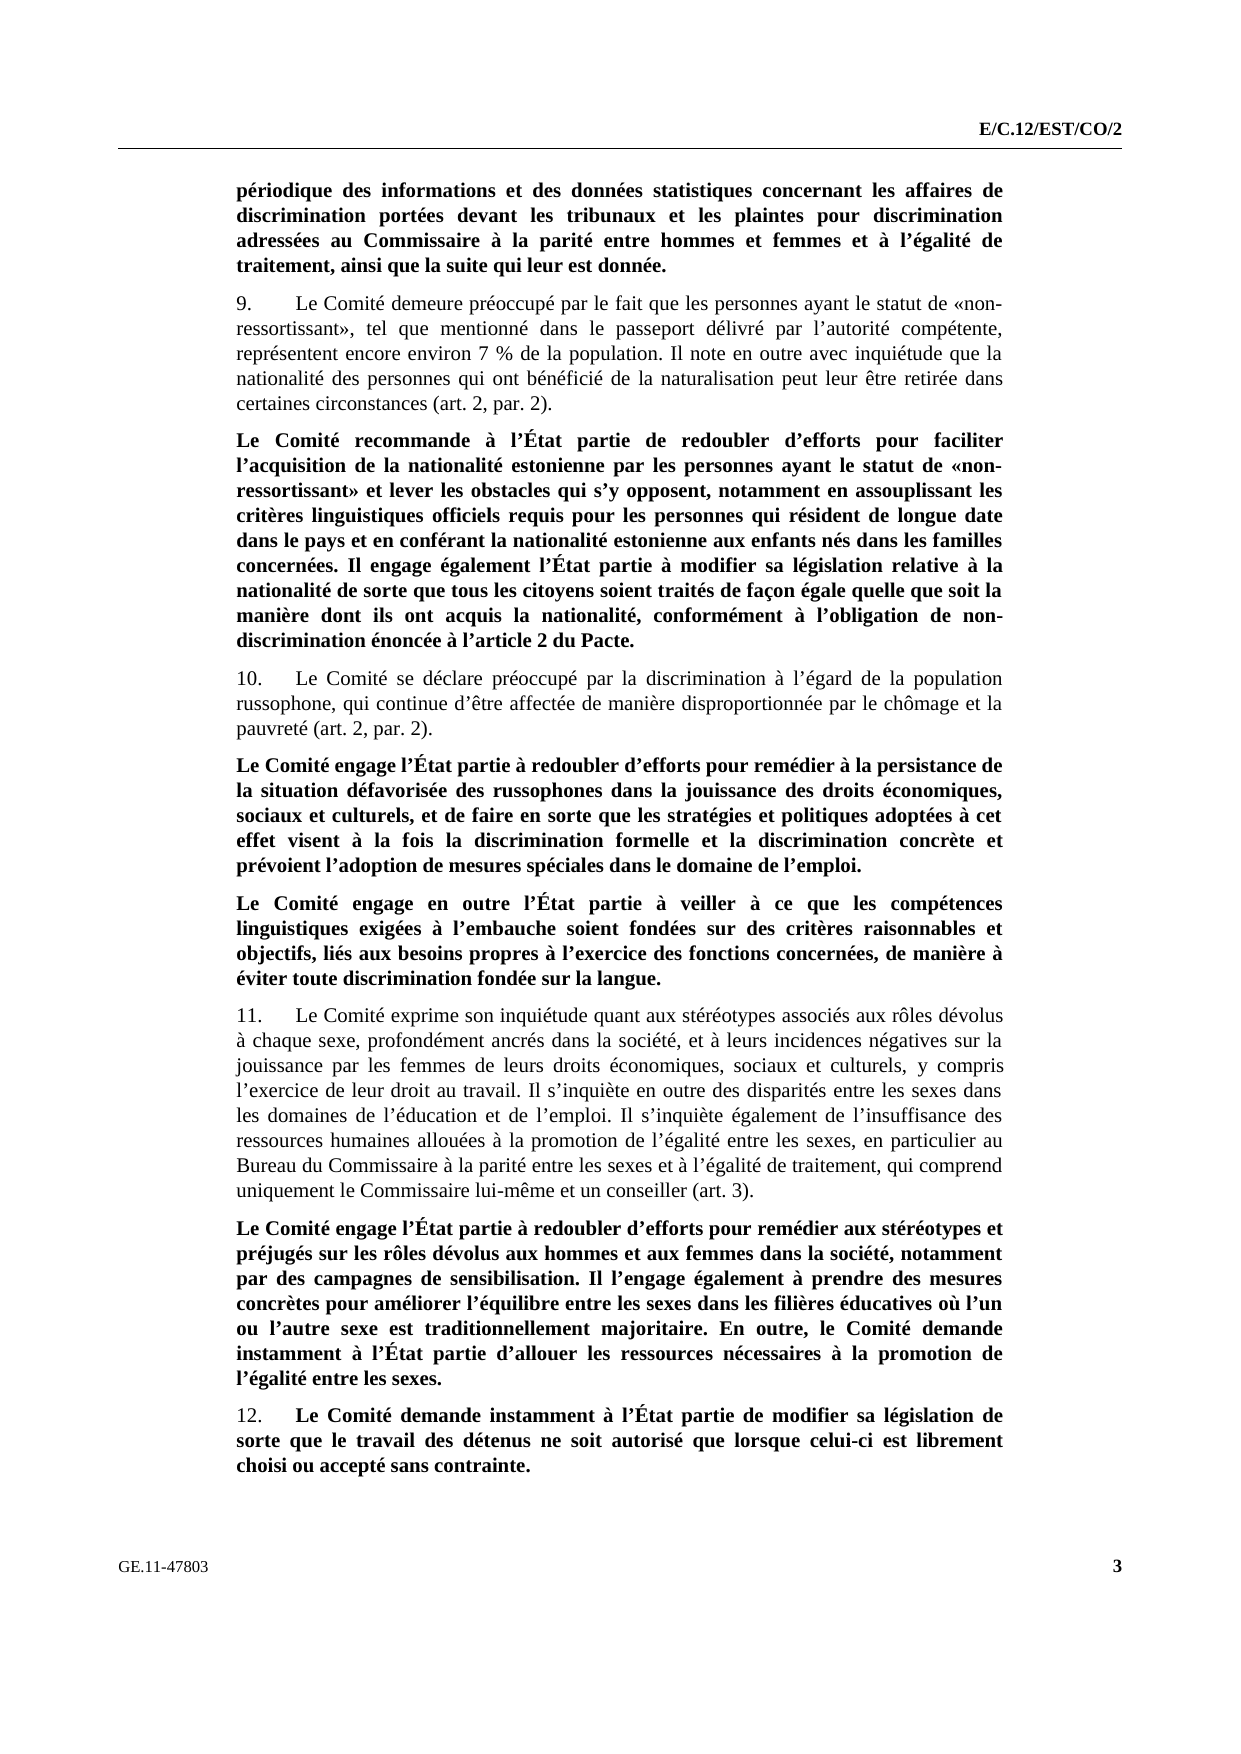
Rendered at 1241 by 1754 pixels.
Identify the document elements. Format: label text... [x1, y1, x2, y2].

text 9. Le Comité demeure préoccupé par le fait que les personnes ayant le statut de «non-ressortissant», tel que mentionné dans le passeport délivré par l’autorité compétente, représentent encore environ 7 % de la population. Il note en outre avec inquiétude que la nationalité des personnes qui ont bénéficié de la naturalisation peut leur être retirée dans certaines circonstances (art. 2, par. 2). [236, 290, 1004, 415]
text Le Comité engage l’État partie à redoubler d’efforts pour remédier aux stéréotypes et préjugés sur les rôles dévolus aux hommes et aux femmes dans la société, notamment par des campagnes de sensibilisation. Il l’engage également à prendre des mesures concrètes pour améliorer l’équilibre entre les sexes dans les filières éducatives où l’un ou l’autre sexe est traditionnellement majoritaire. En outre, le Comité demande instamment à l’État partie d’allouer les ressources nécessaires à la promotion de l’égalité entre les sexes. [236, 1215, 1004, 1390]
text 11. Le Comité exprime son inquiétude quant aux stéréotypes associés aux rôles dévolus à chaque sexe, profondément ancrés dans la société, et à leurs incidences négatives sur la jouissance par les femmes de leurs droits économiques, sociaux et culturels, y compris l’exercice de leur droit au travail. Il s’inquiète en outre des disparités entre les sexes dans les domaines de l’éducation et de l’emploi. Il s’inquiète également de l’insuffisance des ressources humaines allouées à la promotion de l’égalité entre les sexes, en particulier au Bureau du Commissaire à la parité entre les sexes et à l’égalité de traitement, qui comprend uniquement le Commissaire lui-même et un conseiller (art. 3). [236, 1002, 1004, 1202]
text 12. Le Comité demande instamment à l’État partie de modifier sa législation de sorte que le travail des détenus ne soit autorisé que lorsque celui-ci est librement choisi ou accepté sans contrainte. [236, 1402, 1004, 1477]
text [236, 177, 1004, 277]
text Le Comité engage en outre l’État partie à veiller à ce que les compétences linguistiques exigées à l’embauche soient fondées sur des critères raisonnables et objectifs, liés aux besoins propres à l’exercice des fonctions concernées, de manière à éviter toute discrimination fondée sur la langue. [236, 890, 1004, 990]
text 10. Le Comité se déclare préoccupé par la discrimination à l’égard de la population russophone, qui continue d’être affectée de manière disproportionnée par le chômage et la pauvreté (art. 2, par. 2). [236, 665, 1004, 740]
text Le Comité engage l’État partie à redoubler d’efforts pour remédier à la persistance de la situation défavorisée des russophones dans la jouissance des droits économiques, sociaux et culturels, et de faire en sorte que les stratégies et politiques adoptées à cet effet visent à la fois la discrimination formelle et la discrimination concrète et prévoient l’adoption de mesures spéciales dans le domaine de l’emploi. [236, 752, 1004, 877]
text Le Comité recommande à l’État partie de redoubler d’efforts pour faciliter l’acquisition de la nationalité estonienne par les personnes ayant le statut de «non-ressortissant» et lever les obstacles qui s’y opposent, notamment en assouplissant les critères linguistiques officiels requis pour les personnes qui résident de longue date dans le pays et en conférant la nationalité estonienne aux enfants nés dans les familles concernées. Il engage également l’État partie à modifier sa législation relative à la nationalité de sorte que tous les citoyens soient traités de façon égale quelle que soit la manière dont ils ont acquis la nationalité, conformément à l’obligation de non-discrimination énoncée à l’article 2 du Pacte. [236, 427, 1004, 652]
